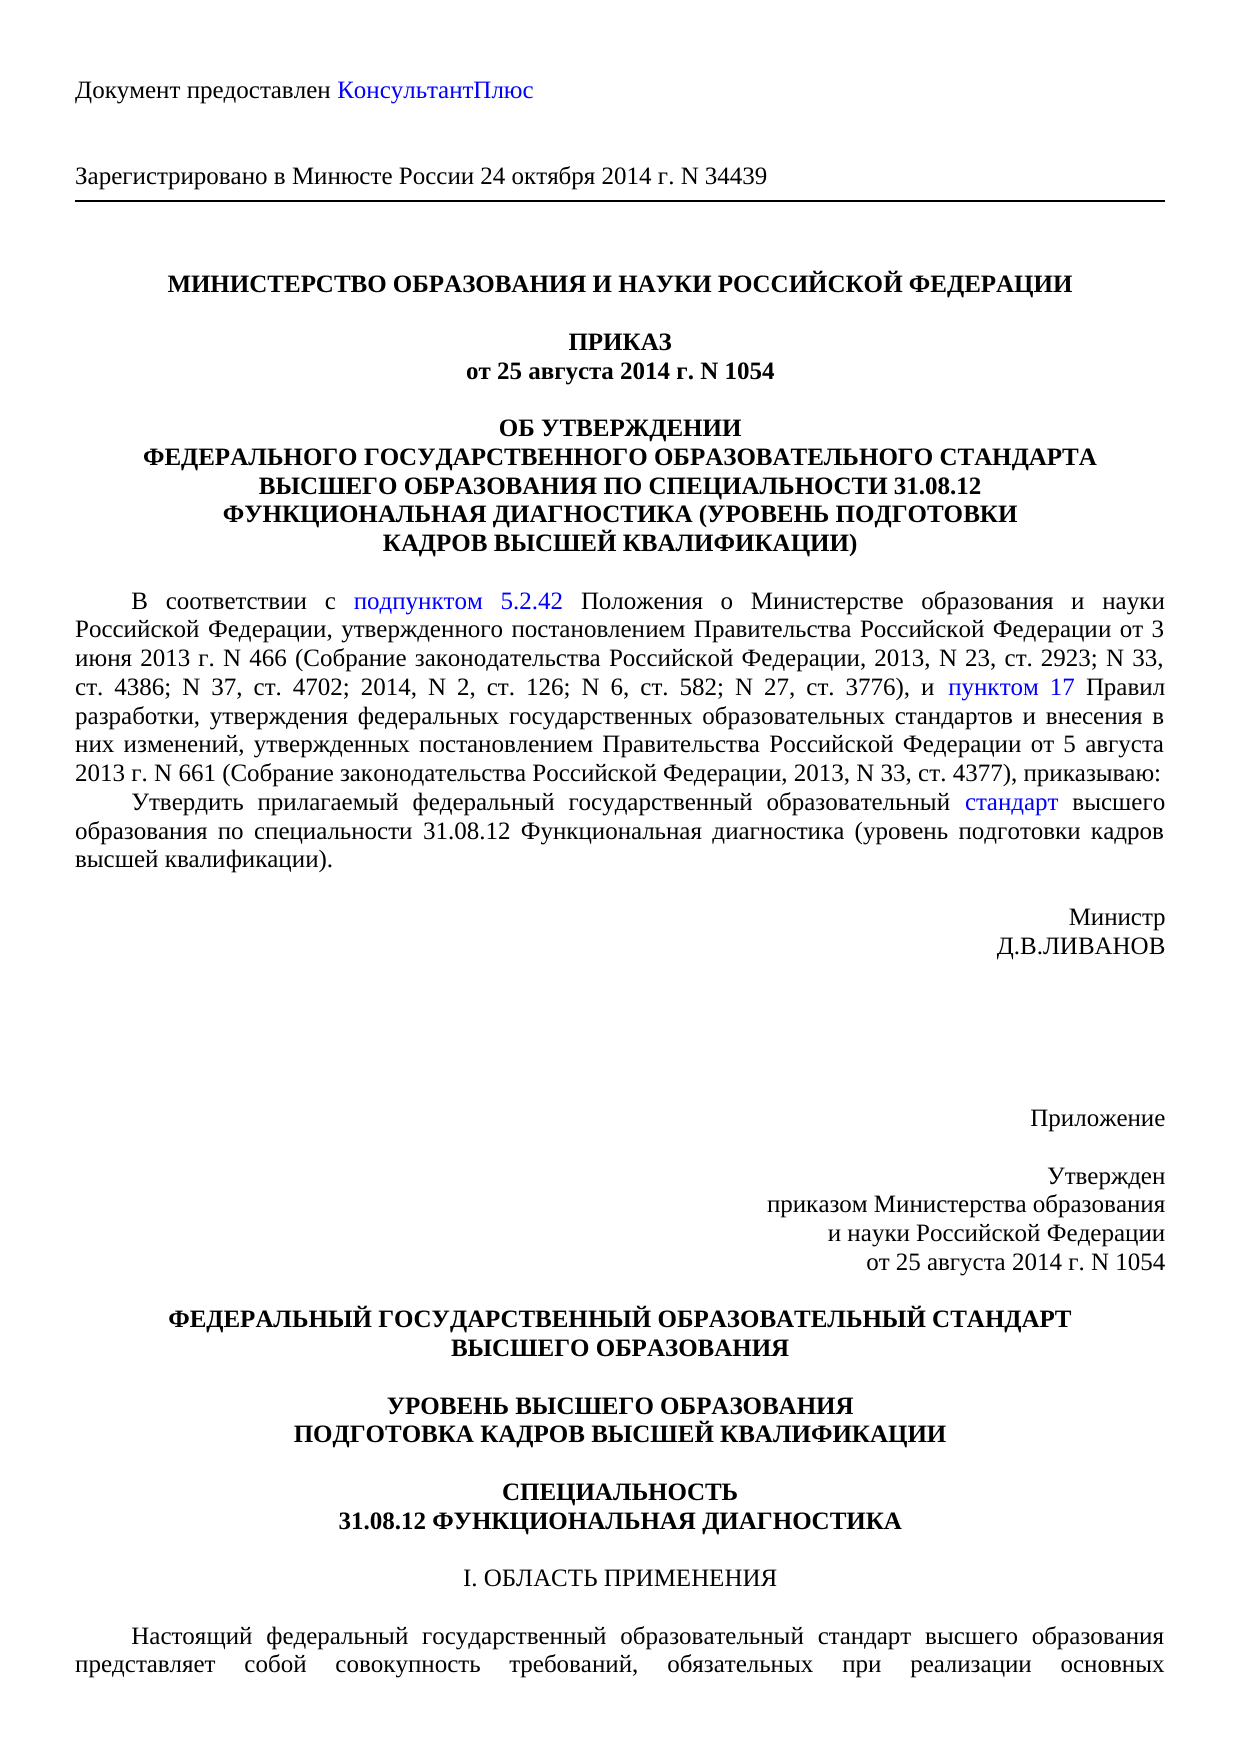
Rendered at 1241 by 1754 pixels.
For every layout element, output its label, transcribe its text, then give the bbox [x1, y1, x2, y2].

text Зарегистрировано в Минюсте России 24 октября 2014 г. N 34439 [75, 161, 1165, 190]
title МИНИСТЕРСТВО ОБРАЗОВАНИЯ И НАУКИ РОССИЙСКОЙ ФЕДЕРАЦИИ [75, 269, 1165, 298]
text Министр [75, 902, 1165, 931]
title ВЫСШЕГО ОБРАЗОВАНИЯ [75, 1333, 1165, 1362]
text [75, 1621, 1165, 1678]
title КАДРОВ ВЫСШЕЙ КВАЛИФИКАЦИИ) [75, 528, 1165, 557]
title ПРИКАЗ [75, 327, 1165, 356]
text Д.В.ЛИВАНОВ [75, 931, 1165, 959]
text и науки Российской Федерации [75, 1218, 1165, 1247]
title ФЕДЕРАЛЬНОГО ГОСУДАРСТВЕННОГО ОБРАЗОВАТЕЛЬНОГО СТАНДАРТА [75, 442, 1165, 471]
title ФУНКЦИОНАЛЬНАЯ ДИАГНОСТИКА (УРОВЕНЬ ПОДГОТОВКИ [75, 499, 1165, 528]
title от 25 августа 2014 г. N 1054 [75, 356, 1165, 384]
text от 25 августа 2014 г. N 1054 [75, 1247, 1165, 1276]
title ОБ УТВЕРЖДЕНИИ [75, 413, 1165, 442]
title УРОВЕНЬ ВЫСШЕГО ОБРАЗОВАНИЯ [75, 1391, 1165, 1419]
title Документ предоставлен КонсультантПлюс [75, 75, 1165, 132]
title ФЕДЕРАЛЬНЫЙ ГОСУДАРСТВЕННЫЙ ОБРАЗОВАТЕЛЬНЫЙ СТАНДАРТ [75, 1304, 1165, 1333]
title ВЫСШЕГО ОБРАЗОВАНИЯ ПО СПЕЦИАЛЬНОСТИ 31.08.12 [75, 471, 1165, 499]
text I. ОБЛАСТЬ ПРИМЕНЕНИЯ [75, 1563, 1165, 1592]
text Утвердить прилагаемый федеральный государственный образовательный стандарт высшего образования по специальности 31.08.12 Функциональная диагностика (уровень подготовки кадров высшей квалификации). [75, 787, 1165, 873]
text Утвержден [75, 1161, 1165, 1189]
text В соответствии с подпунктом 5.2.42 Положения о Министерстве образования и науки Российской Федерации, утвержденного постановлением Правительства Российской Федерации от 3 июня 2013 г. N 466 (Собрание законодательства Российской Федерации, 2013, N 23, ст. 2923; N 33, ст. 4386; N 37, ст. 4702; 2014, N 2, ст. 126; N 6, ст. 582; N 27, ст. 3776), и пунктом 17 Правил разработки, утверждения федеральных государственных образовательных стандартов и внесения в них изменений, утвержденных постановлением Правительства Российской Федерации от 5 августа 2013 г. N 661 (Собрание законодательства Российской Федерации, 2013, N 33, ст. 4377), приказываю: [75, 586, 1165, 787]
text Приложение [75, 1103, 1165, 1132]
title ПОДГОТОВКА КАДРОВ ВЫСШЕЙ КВАЛИФИКАЦИИ [75, 1419, 1165, 1448]
title СПЕЦИАЛЬНОСТЬ [75, 1477, 1165, 1506]
title 31.08.12 ФУНКЦИОНАЛЬНАЯ ДИАГНОСТИКА [75, 1506, 1165, 1534]
text приказом Министерства образования [75, 1189, 1165, 1218]
